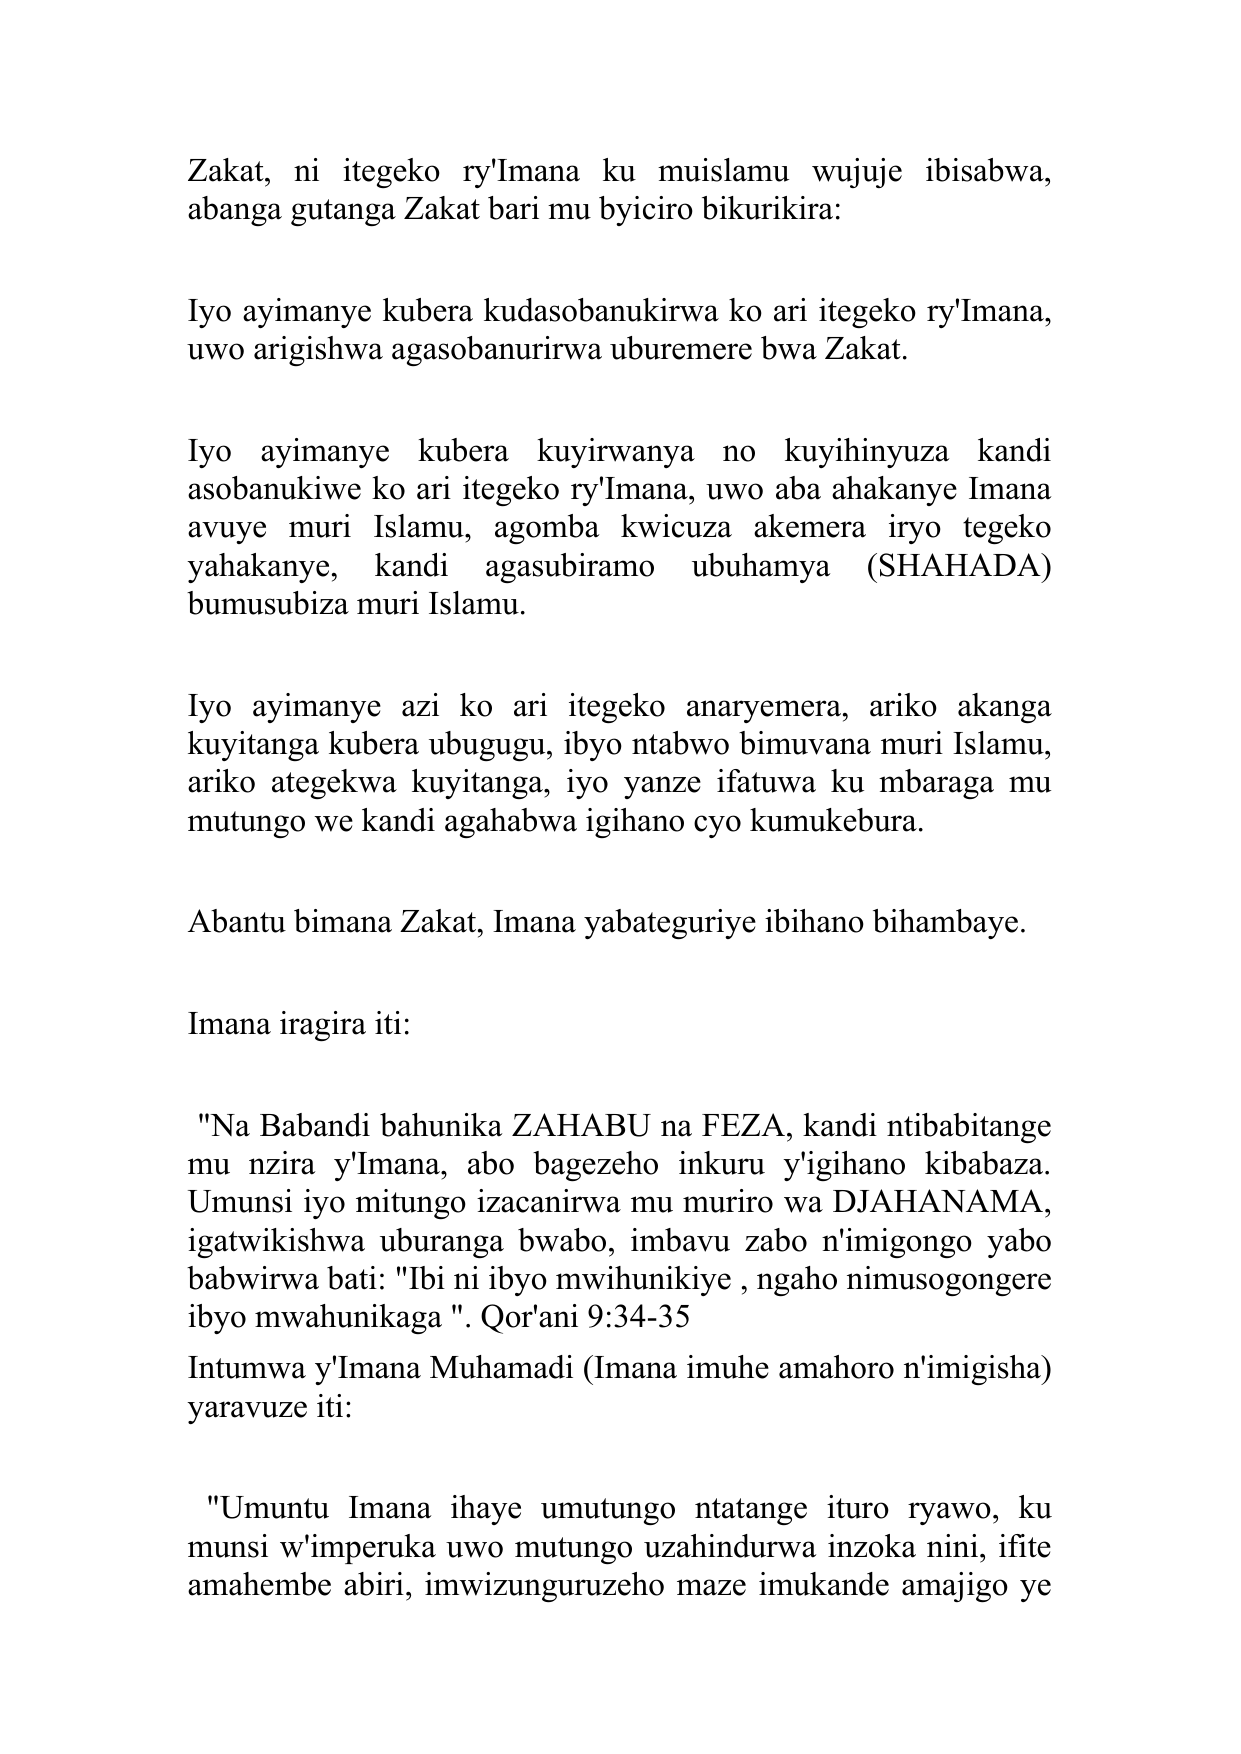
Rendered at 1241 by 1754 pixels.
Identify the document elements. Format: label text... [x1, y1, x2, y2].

text Iyo ayimanye azi ko ari itegeko anaryemera, ariko akanga kuyitanga kubera ubugugu, ibyo ntabwo bimuvana muri Islamu, ariko ategekwa kuyitanga, iyo yanze ifatuwa ku mbaraga mu mutungo we kandi agahabwa igihano cyo kumukebura. [187, 685, 1053, 838]
text Abantu bimana Zakat, Imana yabateguriye ibihano bihambaye. [187, 902, 1053, 940]
text Zakat, ni itegeko ry'Imana ku muislamu wujuje ibisabwa, abanga gutanga Zakat bari mu byiciro bikurikira: [187, 150, 1053, 227]
text Intumwa y'Imana Muhamadi (Imana imuhe amahoro n'imigisha) yaravuze iti: [187, 1347, 1053, 1424]
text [187, 1487, 1053, 1602]
text Iyo ayimanye kubera kudasobanukirwa ko ari itegeko ry'Imana, uwo arigishwa agasobanurirwa uburemere bwa Zakat. [187, 290, 1053, 367]
text Imana iragira iti: [187, 1003, 1053, 1042]
text Iyo ayimanye kubera kuyirwanya no kuyihinyuza kandi asobanukiwe ko ari itegeko ry'Imana, uwo aba ahakanye Imana avuye muri Islamu, agomba kwicuza akemera iryo tegeko yahakanye, kandi agasubiramo ubuhamya (SHAHADA) bumusubiza muri Islamu. [187, 430, 1053, 622]
text "Na Babandi bahunika ZAHABU na FEZA, kandi ntibabitange mu nzira y'Imana, abo bagezeho inkuru y'igihano kibabaza. Umunsi iyo mitungo izacanirwa mu muriro wa DJAHANAMA, igatwikishwa uburanga bwabo, imbavu zabo n'imigongo yabo babwirwa bati: "Ibi ni ibyo mwihunikiye , ngaho nimusogongere ibyo mwahunikaga ". Qor'ani 9:34-35 [187, 1105, 1053, 1335]
